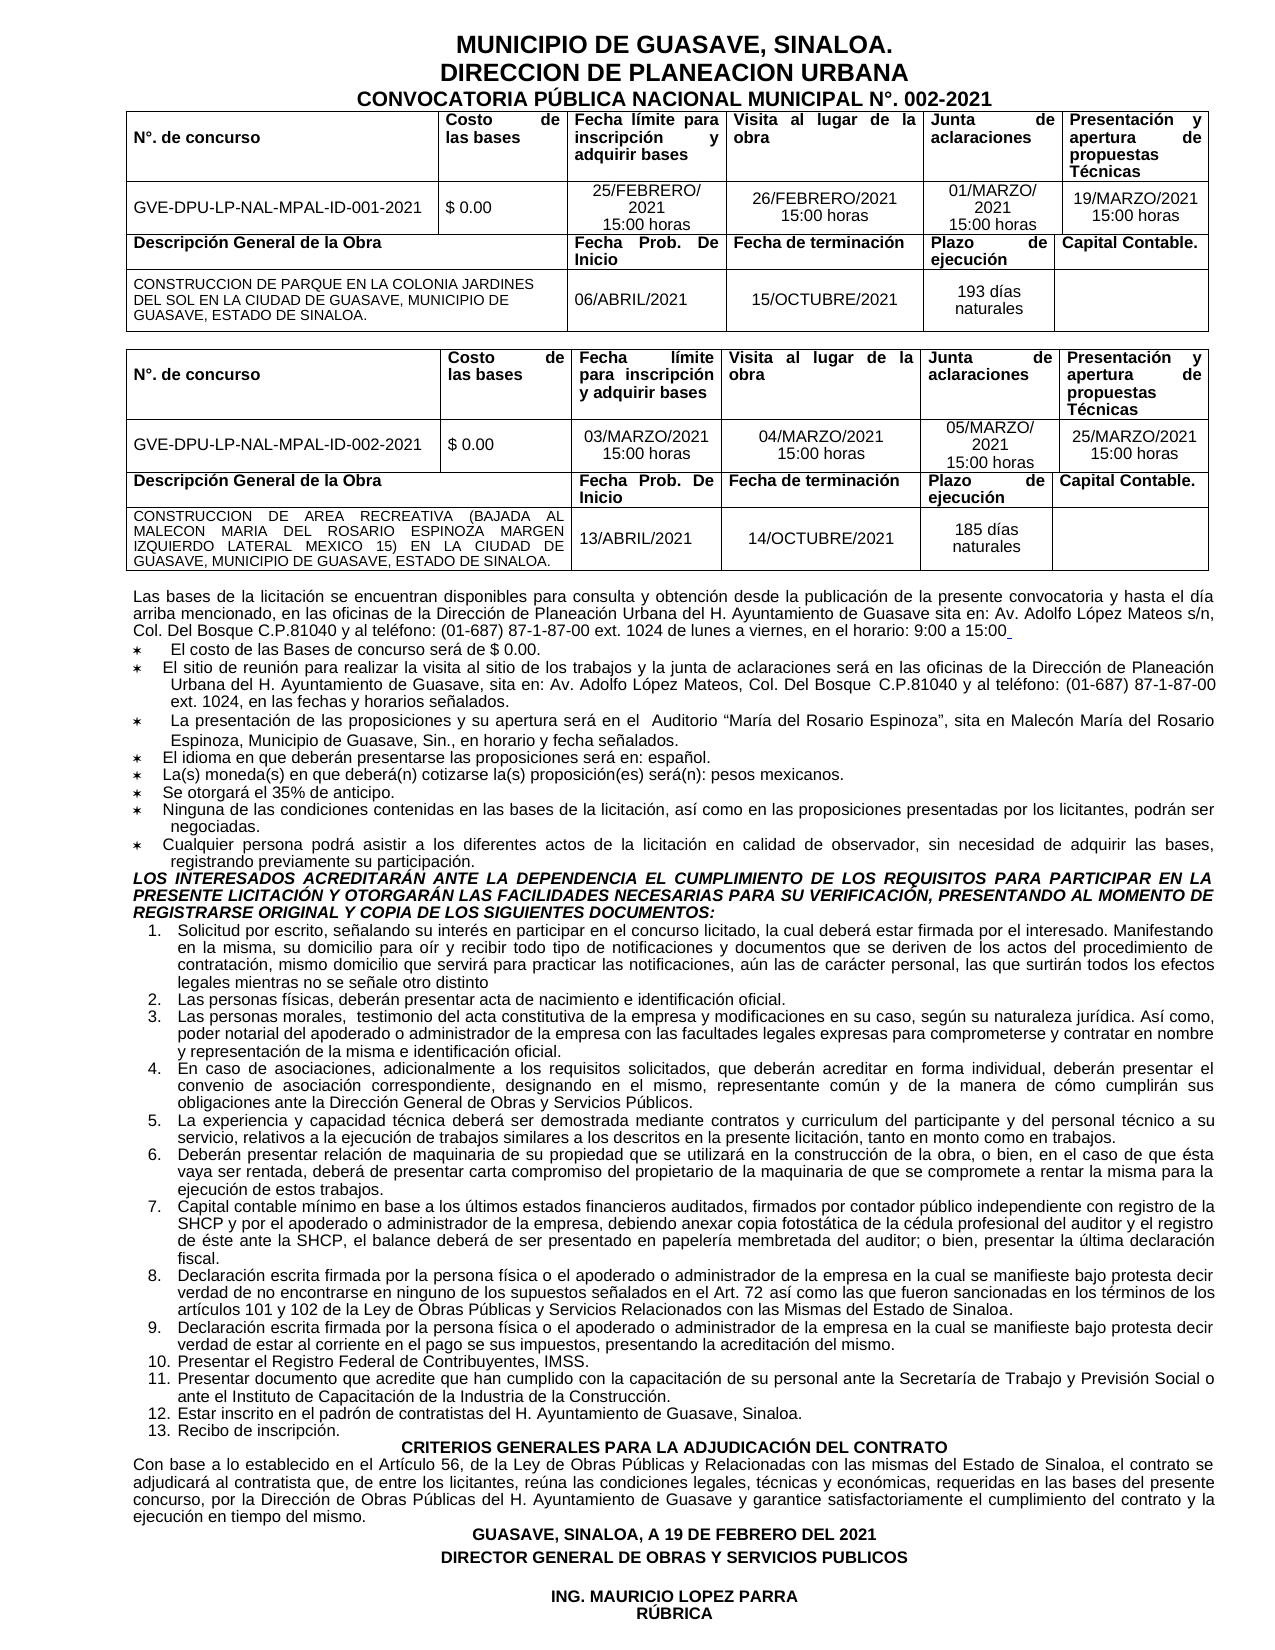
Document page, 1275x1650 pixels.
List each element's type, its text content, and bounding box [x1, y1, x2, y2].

table_cell 04/MARZO/2021 15:00 horas [722, 420, 920, 472]
table_header Presentación y apertura de propuestas Técnicas [1060, 350, 1208, 419]
table_cell [1055, 270, 1208, 331]
text Con base a lo establecido en el Artículo 56, de la Ley de Obras Públicas y Relacionadas con las mismas del Estado de Sinaloa, el contrato se adjudicará al contratista que, de entre los licitantes, reúna las condiciones legales, técnicas y económicas, requeridas en las bases del presente concurso, por la Dirección de Obras Públicas del H. Ayuntamiento de Guasave y garantice satisfactoriamente el cumplimiento del contrato y la ejecución en tiempo del mismo. [133, 1457, 1216, 1526]
table_cell 193 días naturales [924, 270, 1054, 331]
list Declaración escrita firmada por la persona física o el apoderado o administrador de la empresa en la cual se manifieste bajo protesta decir verdad de no encontrarse en ninguno de los supuestos señalados en el Art. 72 así como las que fueron sancionadas en los términos de los artículos 101 y 102 de la Ley de Obras Públicas y Servicios Relacionados con las Mismas del Estado de Sinaloa. [148, 1268, 1216, 1319]
list La experiencia y capacidad técnica deberá ser demostrada mediante contratos y curriculum del participante y del personal técnico a su servicio, relativos a la ejecución de trabajos similares a los descritos en la presente licitación, tanto en monto como en trabajos. [148, 1112, 1216, 1147]
list Deberán presentar relación de maquinaria de su propiedad que se utilizará en la construcción de la obra, o bien, en el caso de que ésta vaya ser rentada, deberá de presentar carta compromiso del propietario de la maquinaria de que se compromete a rentar la misma para la ejecución de estos trabajos. [148, 1147, 1216, 1198]
table_cell 26/FEBRERO/2021 15:00 horas [727, 182, 923, 234]
table_cell 06/ABRIL/2021 [568, 270, 726, 331]
table_cell Fecha Prob. De Inicio [568, 235, 726, 269]
table_cell Plazo de ejecución [924, 235, 1054, 269]
table_header Visita al lugar de la obra [727, 112, 923, 181]
text RÚBRICA [133, 1606, 1216, 1623]
list Se otorgará el 35% de anticipo. [133, 784, 1216, 802]
table_cell 15/OCTUBRE/2021 [727, 270, 923, 331]
list Declaración escrita firmada por la persona física o el apoderado o administrador de la empresa en la cual se manifieste bajo protesta decir verdad de estar al corriente en el pago se sus impuestos, presentando la acreditación del mismo. [148, 1319, 1216, 1354]
table_cell Descripción General de la Obra [127, 235, 567, 269]
table_header Junta de aclaraciones [921, 350, 1059, 419]
text CRITERIOS GENERALES PARA CONTRATO [133, 1440, 1216, 1457]
table_cell 185 días naturales [921, 508, 1052, 570]
text ING. MAURICIO LOPEZ PARRA [133, 1588, 1216, 1606]
table_cell Fecha de terminación [727, 235, 923, 269]
table_cell Fecha de terminación [722, 473, 920, 507]
table_cell 03/MARZO/2021 15:00 horas [572, 420, 721, 472]
table_header Costo de las bases [441, 350, 571, 419]
table_cell Plazo de ejecución [921, 473, 1052, 507]
table_cell 19/MARZO/2021 15:00 horas [1063, 182, 1208, 234]
table_cell 01/MARZO/2021 15:00 horas [924, 182, 1062, 234]
table_cell Fecha Prob. De Inicio [572, 473, 721, 507]
subtitle LOS INTERESADOS ACREDITARÁN ANTE LA DEPENDENCIA EL CUMPLIMIENTO DE LOS REQUISITOS PARA PARTICIPAR EN LA PRESENTE LICITACIÓN Y OTORGARÁN LAS FACILIDADES NECESARIAS PARA SU VERIFICACIÓN, PRESENTANDO AL MOMENTO DE REGISTRARSE ORIGINAL Y COPIA DE LOS SIGUIENTES DOCUMENTOS: [133, 871, 1216, 922]
table_cell Capital Contable. [1055, 235, 1208, 269]
table_cell 13/ABRIL/2021 [572, 508, 721, 570]
list Solicitud por escrito, señalando su interés en participar en el concurso licitado, la cual deberá estar firmada por el interesado. Manifestando en la misma, su domicilio para oír y recibir todo tipo de notificaciones y documentos que se deriven de los actos del procedimiento de contratación, mismo domicilio que servirá para practicar las notificaciones, aún las de carácter personal, las que surtirán todos los efectos legales mientras no se señale otro distinto [148, 922, 1216, 992]
list Presentar documento que acredite que han cumplido con la capacitación de su personal ante la Secretaría de Trabajo y Previsión Social o ante el Instituto de Capacitación de la Industria de la Construcción. [148, 1371, 1216, 1406]
table_cell $ 0.00 [441, 420, 571, 472]
subtitle GUASAVE, SINALOA, A 19 DE FEBRERO DEL 2021 [133, 1526, 1216, 1543]
list Ninguna de las condiciones contenidas en las bases de la licitación, así como en las proposiciones presentadas por los licitantes, podrán ser negociadas. [133, 802, 1216, 836]
list El sitio de reunión para realizar la visita al sitio de los trabajos y la junta de aclaraciones será en las oficinas de la Dirección de Planeación Urbana del H. Ayuntamiento de Guasave, sita en: Av. Adolfo López Mateos, Col. Del Bosque C.P.81040 y al teléfono: (01-687) 87-1-87-00 ext. 1024, en las fechas y horarios señalados. [133, 659, 1216, 711]
list La presentación de las proposiciones y su apertura será en el Auditorio “María del Rosario Espinoza”, sita en Malecón María del Rosario Espinoza, Municipio de Guasave, Sin., en horario y fecha señalados. [133, 711, 1216, 750]
table_cell GVE-DPU-LP-NAL-MPAL-ID-001-2021 [127, 182, 438, 234]
table_header N°. de concurso [127, 350, 440, 419]
list Capital contable mínimo en base a los últimos estados financieros auditados, firmados por contador público independiente con registro de la SHCP y por el apoderado o administrador de la empresa, debiendo anexar copia fotostática de la cédula profesional del auditor y el registro de éste ante la SHCP, el balance deberá de ser presentado en papelería membretada del auditor; o bien, presentar la última declaración fiscal. [148, 1198, 1216, 1268]
list Estar inscrito en el padrón de contratistas del H. Ayuntamiento de Guasave, Sinaloa. [148, 1406, 1216, 1423]
list Recibo de inscripción. [148, 1423, 1216, 1440]
table_cell 05/MARZO/2021 15:00 horas [921, 420, 1059, 472]
table_header N°. de concurso [127, 112, 438, 181]
table_header Visita al lugar de la obra [722, 350, 920, 419]
list Las personas morales, testimonio del acta constitutiva de la empresa y modificaciones en su caso, según su naturaleza jurídica. Así como, poder notarial del apoderado o administrador de la empresa con las facultades legales expresas para comprometerse y contratar en nombre y representación de la misma e identificación oficial. [148, 1009, 1216, 1061]
list Las personas físicas, deberán presentar acta de nacimiento e identificación oficial. [148, 992, 1216, 1009]
table_header Fecha límite para inscripción y adquirir bases [568, 112, 726, 181]
table_cell Capital Contable. [1053, 473, 1208, 507]
table_header Junta de aclaraciones [924, 112, 1062, 181]
text DIRECTOR GENERAL DE OBRAS Y SERVICIOS PUBLICOS [133, 1549, 1216, 1567]
list Presentar el Registro Federal de Contribuyentes, IMSS. [148, 1354, 1216, 1371]
list En caso de asociaciones, adicionalmente a los requisitos solicitados, que deberán acreditar en forma individual, deberán presentar el convenio de asociación correspondiente, designando en el mismo, representante común y de la manera de cómo cumplirán sus obligaciones ante la Dirección General de Obras y Servicios Públicos. [148, 1061, 1216, 1112]
table_cell 25/MARZO/2021 15:00 horas [1060, 420, 1208, 472]
list La(s) moneda(s) en que deberá(n) cotizarse la(s) proposición(es) será(n): pesos mexicanos. [133, 767, 1216, 784]
list El costo de las Bases de concurso será de $ 0.00. [133, 640, 1216, 659]
table_cell 25/FEBRERO/2021 15:00 horas [568, 182, 726, 234]
text Las bases de la licitación se encuentran disponibles para consulta y obtención desde la publicación de la presente convocatoria y hasta el día arriba mencionado, en las oficinas de la Dirección de Planeación Urbana del H. Ayuntamiento de Guasave sita en: Av. Adolfo López Mateos s/n, Col. Del Bosque C.P.81040 y al teléfono: (01-687) 87-1-87-00 ext. 1024 de lunes a viernes, en el horario: 9:00 a 15:00 [133, 588, 1216, 640]
list El idioma en que deberán presentarse las proposiciones será en: español. [133, 750, 1216, 767]
table_cell Descripción General de la Obra [127, 473, 571, 507]
table_cell $ 0.00 [439, 182, 567, 234]
table_header Fecha límite para inscripción y adquirir bases [572, 350, 721, 419]
table_header Costo de las bases [439, 112, 567, 181]
table_cell CONSTRUCCION DE AREA RECREATIVA (BAJADA AL MALECON MARIA DEL ROSARIO ESPINOZA MARGEN IZQUIERDO LATERAL MEXICO 15) EN LA CIUDAD DE GUASAVE, MUNICIPIO DE GUASAVE, ESTADO DE SINALOA. [127, 508, 571, 570]
table_cell [1053, 508, 1208, 570]
table_cell GVE-DPU-LP-NAL-MPAL-ID-002-2021 [127, 420, 440, 472]
table_cell CONSTRUCCION DE PARQUE EN LA COLONIA JARDINES DEL SOL EN LA CIUDAD DE GUASAVE, MUNICIPIO DE GUASAVE, ESTADO DE SINALOA. [127, 270, 567, 331]
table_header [1063, 112, 1208, 181]
list Cualquier persona podrá asistir a los diferentes actos de la licitación en calidad de observador, sin necesidad de adquirir las bases, registrando previamente su participación. [133, 836, 1216, 871]
table_cell 14/OCTUBRE/2021 [722, 508, 920, 570]
